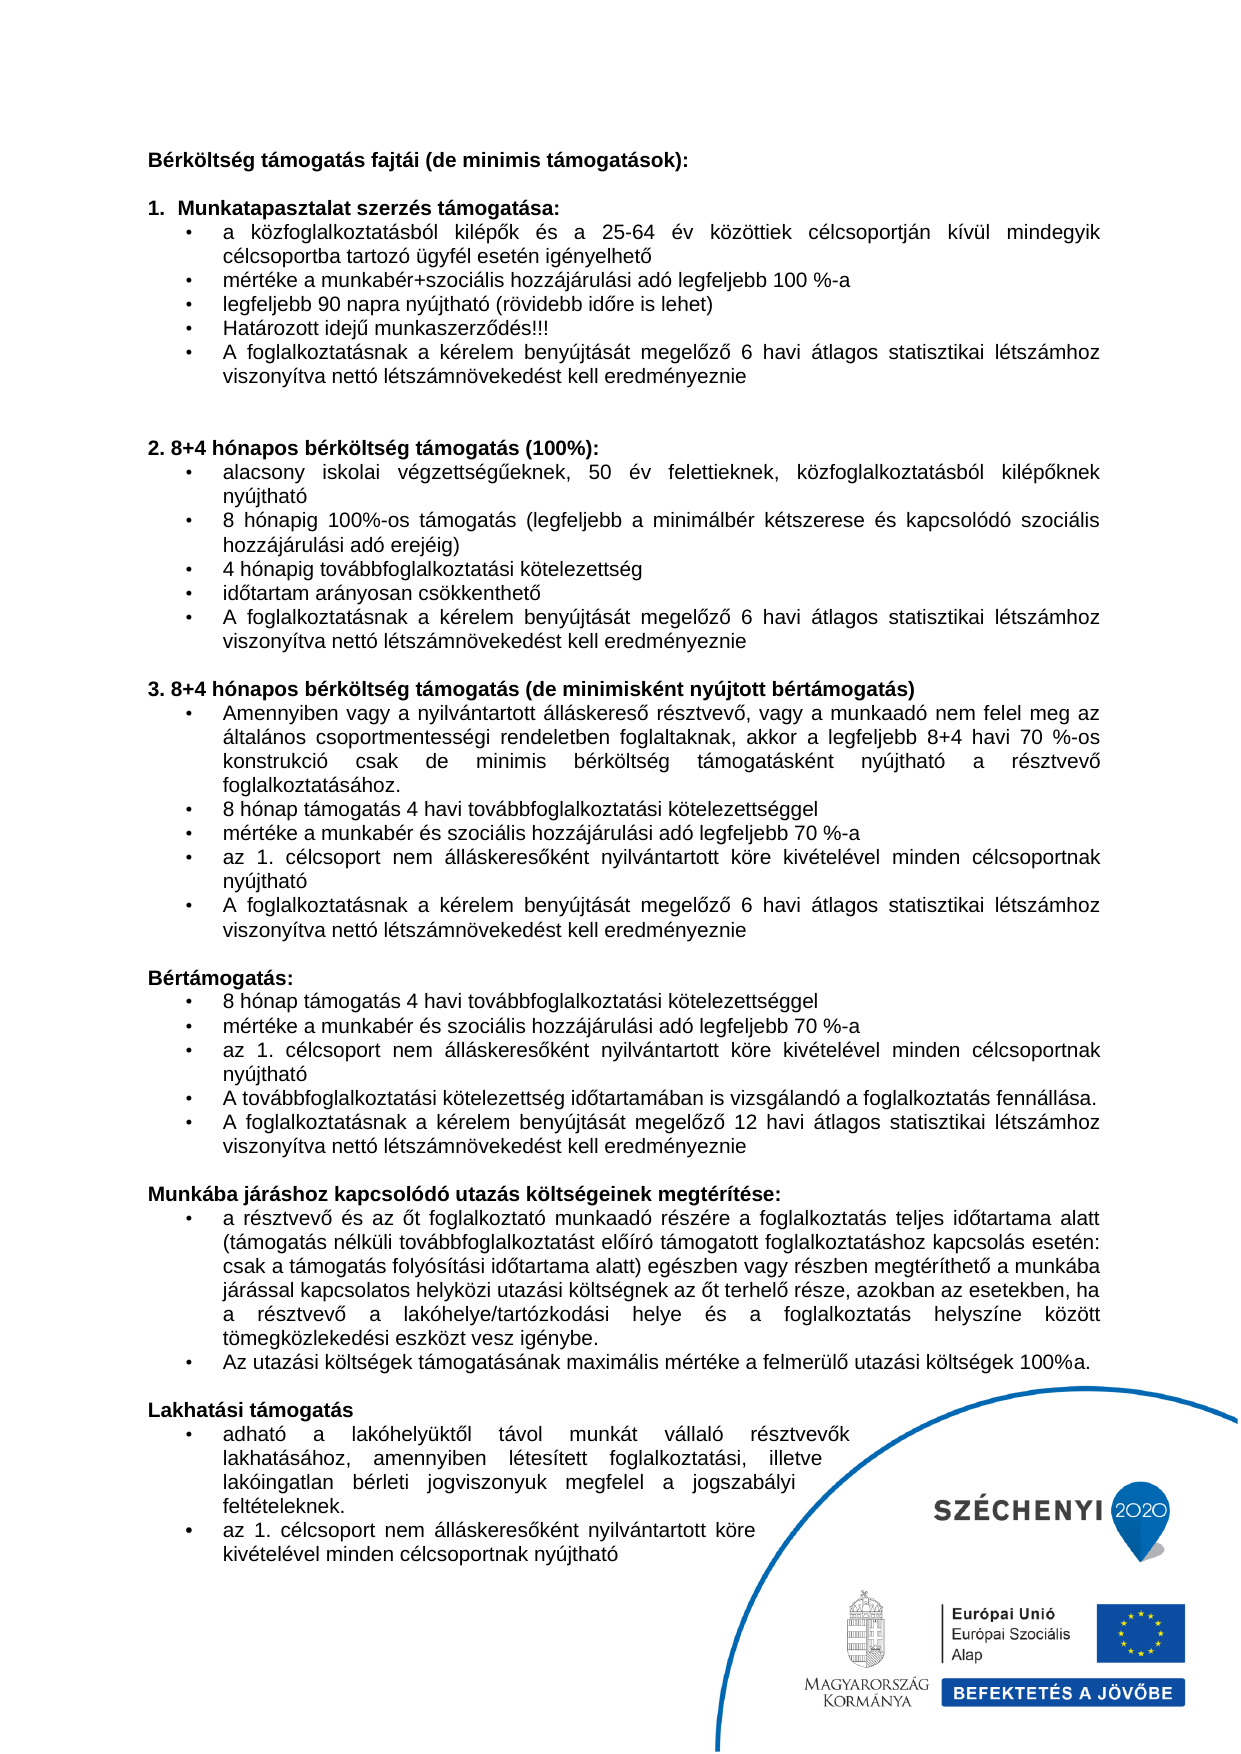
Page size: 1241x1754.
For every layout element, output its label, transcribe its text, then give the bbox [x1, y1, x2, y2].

text 2. 8+4 hónapos bérköltség támogatás (100%): [148, 436, 1101, 460]
text Bérköltség támogatás fajtái (de minimis támogatások): [148, 148, 1101, 172]
list az 1. célcsoport nem álláskeresőként nyilvántartott köre kivételével minden célcsoportnak nyújtható [185, 1518, 791, 1566]
list 8 hónap támogatás 4 havi továbbfoglalkoztatási kötelezettséggel [185, 797, 1101, 821]
list Határozott idejű munkaszerződés!!! [185, 316, 1101, 340]
list A foglalkoztatásnak a kérelem benyújtását megelőző 6 havi átlagos statisztikai létszámhoz viszonyítva nettó létszámnövekedést kell eredményeznie [185, 340, 1101, 388]
list 4 hónapig továbbfoglalkoztatási kötelezettség [185, 556, 1101, 581]
list mértéke a munkabér és szociális hozzájárulási adó legfeljebb 70 %-a [185, 821, 1101, 845]
text Munkába járáshoz kapcsolódó utazás költségeinek megtérítése: [148, 1182, 1101, 1206]
list A foglalkoztatásnak a kérelem benyújtását megelőző 12 havi átlagos statisztikai létszámhoz viszonyítva nettó létszámnövekedést kell eredményeznie [185, 1110, 1101, 1158]
list a résztvevő és az őt foglalkoztató munkaadó részére a foglalkoztatás teljes időtartama alatt (támogatás nélküli továbbfoglalkoztatást előíró támogatott foglalkoztatáshoz kapcsolás esetén: csak a támogatás folyósítási időtartama alatt) egészben vagy részben megtéríthető a munkába járással kapcsolatos helyközi utazási költségnek az őt terhelő része, azokban az esetekben, ha a résztvevő a lakóhelye/tartózkodási helye és a foglalkoztatás helyszíne között tömegközlekedési eszközt vesz igénybe. [185, 1206, 1101, 1350]
picture [706, 1378, 1237, 1751]
list időtartam arányosan csökkenthető [185, 581, 1101, 605]
list adható a lakóhelyüktől távol munkát vállaló résztvevők lakhatásához, amennyiben létesített foglalkoztatási, illetve lakóingatlan bérleti jogviszonyuk megfelel a jogszabályi feltételeknek. [185, 1422, 896, 1518]
list A továbbfoglalkoztatási kötelezettség időtartamában is vizsgálandó a foglalkoztatás fennállása. [185, 1086, 1101, 1110]
list 8 hónap támogatás 4 havi továbbfoglalkoztatási kötelezettséggel [185, 989, 1101, 1013]
list a közfoglalkoztatásból kilépők és a 25-64 év közöttiek célcsoportján kívül mindegyik célcsoportba tartozó ügyfél esetén igényelhető [185, 219, 1101, 268]
text Lakhatási támogatás [148, 1398, 969, 1422]
list mértéke a munkabér+szociális hozzájárulási adó legfeljebb 100 %-a [185, 268, 1101, 292]
text 3. 8+4 hónapos bérköltség támogatás (de minimisként nyújtott bértámogatás) [148, 677, 1101, 701]
list Az utazási költségek támogatásának maximális mértéke a felmerülő utazási költségek 100%a. [185, 1350, 1101, 1374]
list A foglalkoztatásnak a kérelem benyújtását megelőző 6 havi átlagos statisztikai létszámhoz viszonyítva nettó létszámnövekedést kell eredményeznie [185, 893, 1101, 941]
list A foglalkoztatásnak a kérelem benyújtását megelőző 6 havi átlagos statisztikai létszámhoz viszonyítva nettó létszámnövekedést kell eredményeznie [185, 605, 1101, 653]
list az 1. célcsoport nem álláskeresőként nyilvántartott köre kivételével minden célcsoportnak nyújtható [185, 845, 1101, 893]
list 8 hónapig 100%-os támogatás (legfeljebb a minimálbér kétszerese és kapcsolódó szociális hozzájárulási adó erejéig) [185, 508, 1101, 556]
text Bértámogatás: [148, 965, 1101, 989]
list legfeljebb 90 napra nyújtható (rövidebb időre is lehet) [185, 292, 1101, 316]
list az 1. célcsoport nem álláskeresőként nyilvántartott köre kivételével minden célcsoportnak nyújtható [185, 1038, 1101, 1086]
list mértéke a munkabér és szociális hozzájárulási adó legfeljebb 70 %-a [185, 1013, 1101, 1038]
list alacsony iskolai végzettségűeknek, 50 év felettieknek, közfoglalkoztatásból kilépőknek nyújtható [185, 460, 1101, 508]
list Amennyiben vagy a nyilvántartott álláskereső résztvevő, vagy a munkaadó nem felel meg az általános csoportmentességi rendeletben foglaltaknak, akkor a legfeljebb 8+4 havi 70 %-os konstrukció csak de minimis bérköltség támogatásként nyújtható a résztvevő foglalkoztatásához. [185, 701, 1101, 797]
list Munkatapasztalat szerzés támogatása: [148, 196, 1101, 219]
